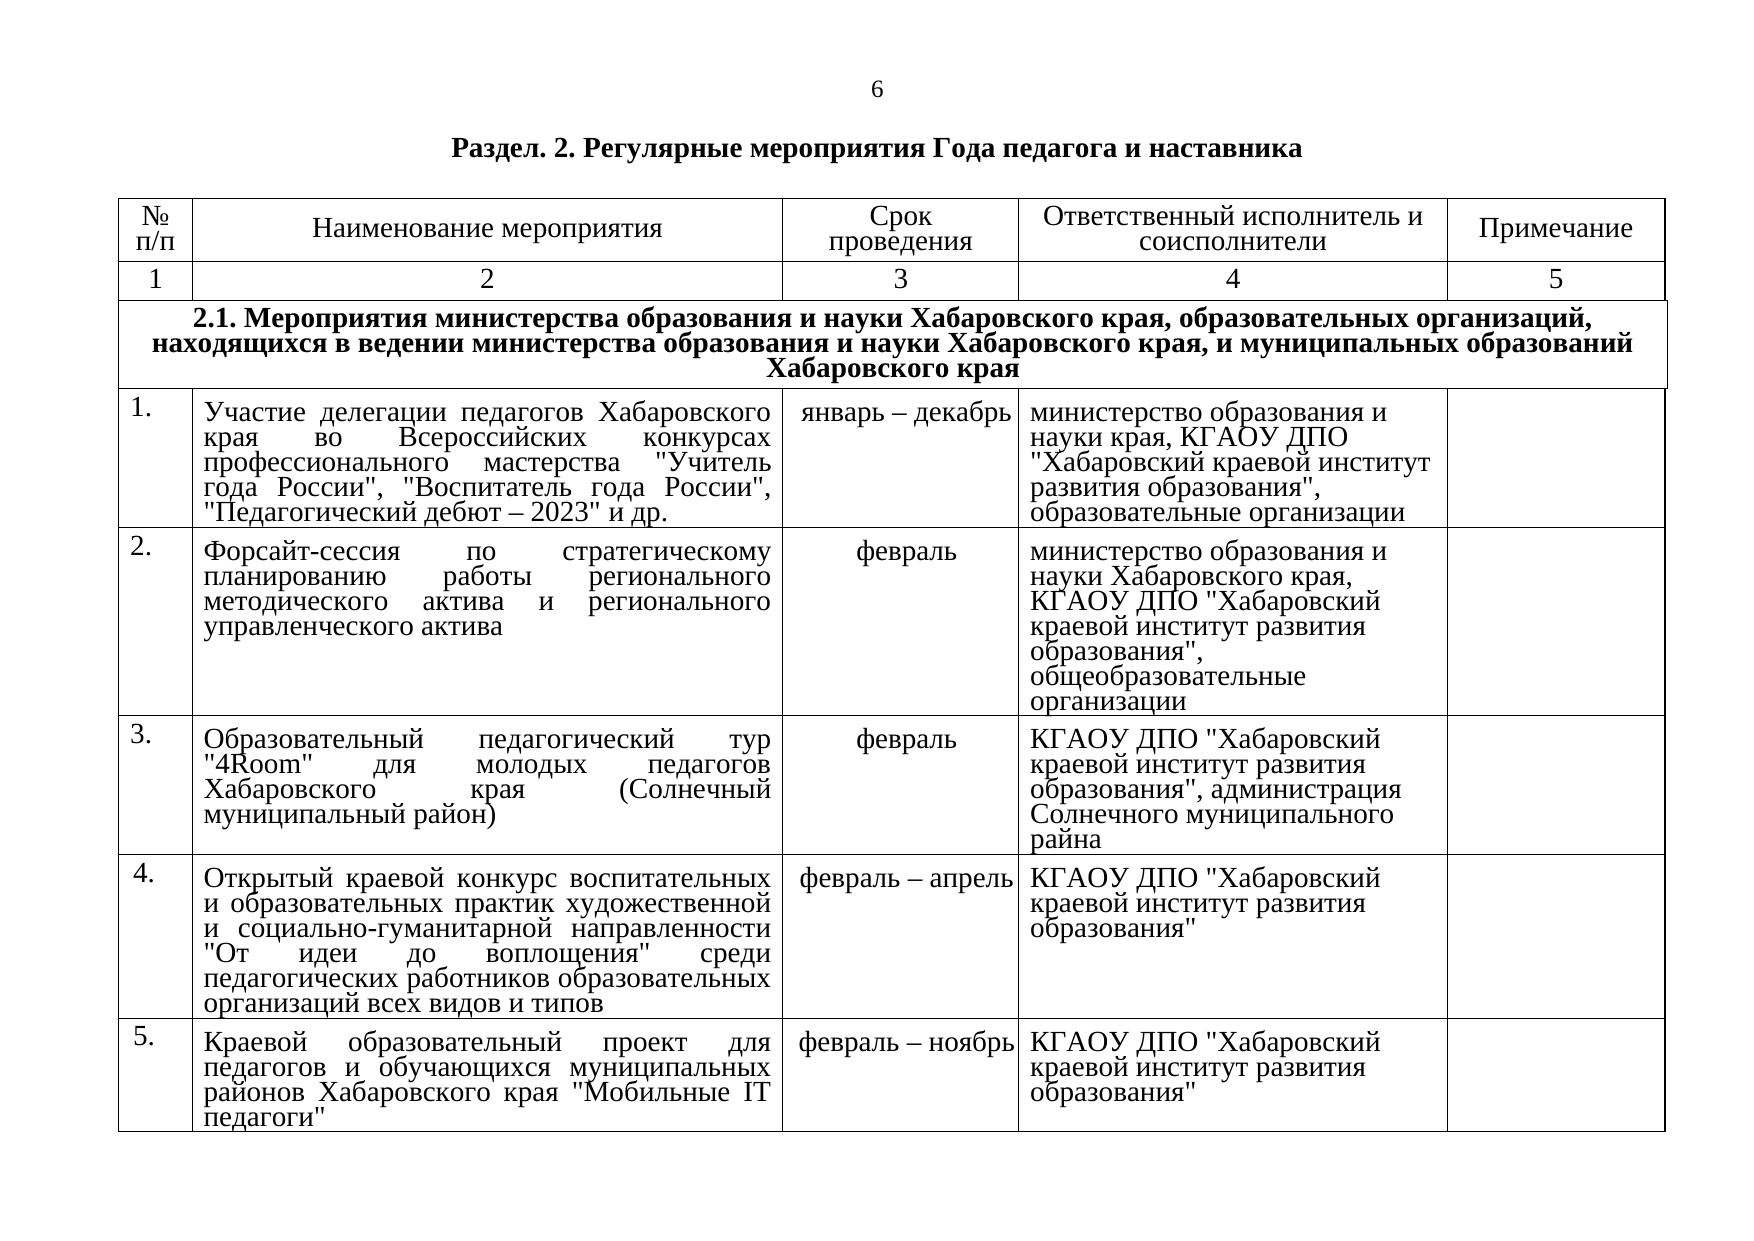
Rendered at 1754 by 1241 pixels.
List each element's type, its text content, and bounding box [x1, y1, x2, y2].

table_cell [119, 1019, 192, 1131]
table_cell 2 [193, 262, 782, 300]
table_cell [1448, 855, 1664, 1017]
table_cell 2.1. Мероприятия министерства образования и науки Хабаровского края, образовательных организаций, находящихся в ведении министерства образования и науки Хабаровского края, и муниципальных образований Хабаровского края [119, 301, 1667, 388]
table_cell [1448, 716, 1664, 854]
table_cell февраль [783, 528, 1018, 715]
table_cell Форсайт-сессия по стратегическому планированию работы регионального методического актива и регионального управленческого актива [193, 528, 782, 715]
table_cell февраль – апрель [783, 855, 1018, 1017]
table_cell 1 [119, 262, 192, 300]
table_cell 3 [783, 262, 1018, 300]
table_cell Участие делегации педагогов Хабаровского края во Всероссийских конкурсах профессионального мастерства "Учитель года России", "Воспитатель года России", "Педагогический дебют – 2023" и др. [193, 389, 782, 527]
table_cell [119, 716, 192, 854]
table_cell КГАОУ ДПО "Хабаровский краевой институт развития образования" [1019, 855, 1447, 1017]
table_header № п/п [119, 199, 192, 261]
table_cell [1448, 389, 1664, 527]
text Раздел. 2. Регулярные мероприятия Года педагога и наставника [118, 131, 1636, 164]
table_header Срок проведения [783, 199, 1018, 261]
table_cell [1448, 528, 1664, 715]
table_cell Краевой образовательный проект для педагогов и обучающихся муниципальных районов Хабаровского края "Мобильные IT педагоги" [193, 1019, 782, 1131]
table_cell Образовательный педагогический тур "4Room" для молодых педагогов Хабаровского края (Солнечный муниципальный район) [193, 716, 782, 854]
table_cell январь – декабрь [783, 389, 1018, 527]
table_header Примечание [1448, 199, 1664, 261]
table_cell КГАОУ ДПО "Хабаровский краевой институт развития образования" [1019, 1019, 1447, 1131]
table_cell [119, 528, 192, 715]
table_cell Открытый краевой конкурс воспитательных и образовательных практик художественной и социально-гуманитарной направленности "От идеи до воплощения" среди педагогических работников образовательных организаций всех видов и типов [193, 855, 782, 1017]
table_cell [119, 389, 192, 527]
table_cell февраль [783, 716, 1018, 854]
table_header Ответственный исполнитель и соисполнители [1019, 199, 1447, 261]
table_cell [119, 855, 192, 1017]
table_cell министерство образования и науки края, КГАОУ ДПО "Хабаровский краевой институт развития образования", образовательные организации [1019, 389, 1447, 527]
table_cell 5 [1448, 262, 1664, 300]
table_cell КГАОУ ДПО "Хабаровский краевой институт развития образования", администрация Солнечного муниципального райна [1019, 716, 1447, 854]
table_header Наименование мероприятия [193, 199, 782, 261]
table_cell 4 [1019, 262, 1447, 300]
table_cell [1448, 1019, 1664, 1131]
table_cell министерство образования и науки Хабаровского края, КГАОУ ДПО "Хабаровский краевой институт развития образования", общеобразовательные организации [1019, 528, 1447, 715]
table_cell февраль – ноябрь [783, 1019, 1018, 1131]
